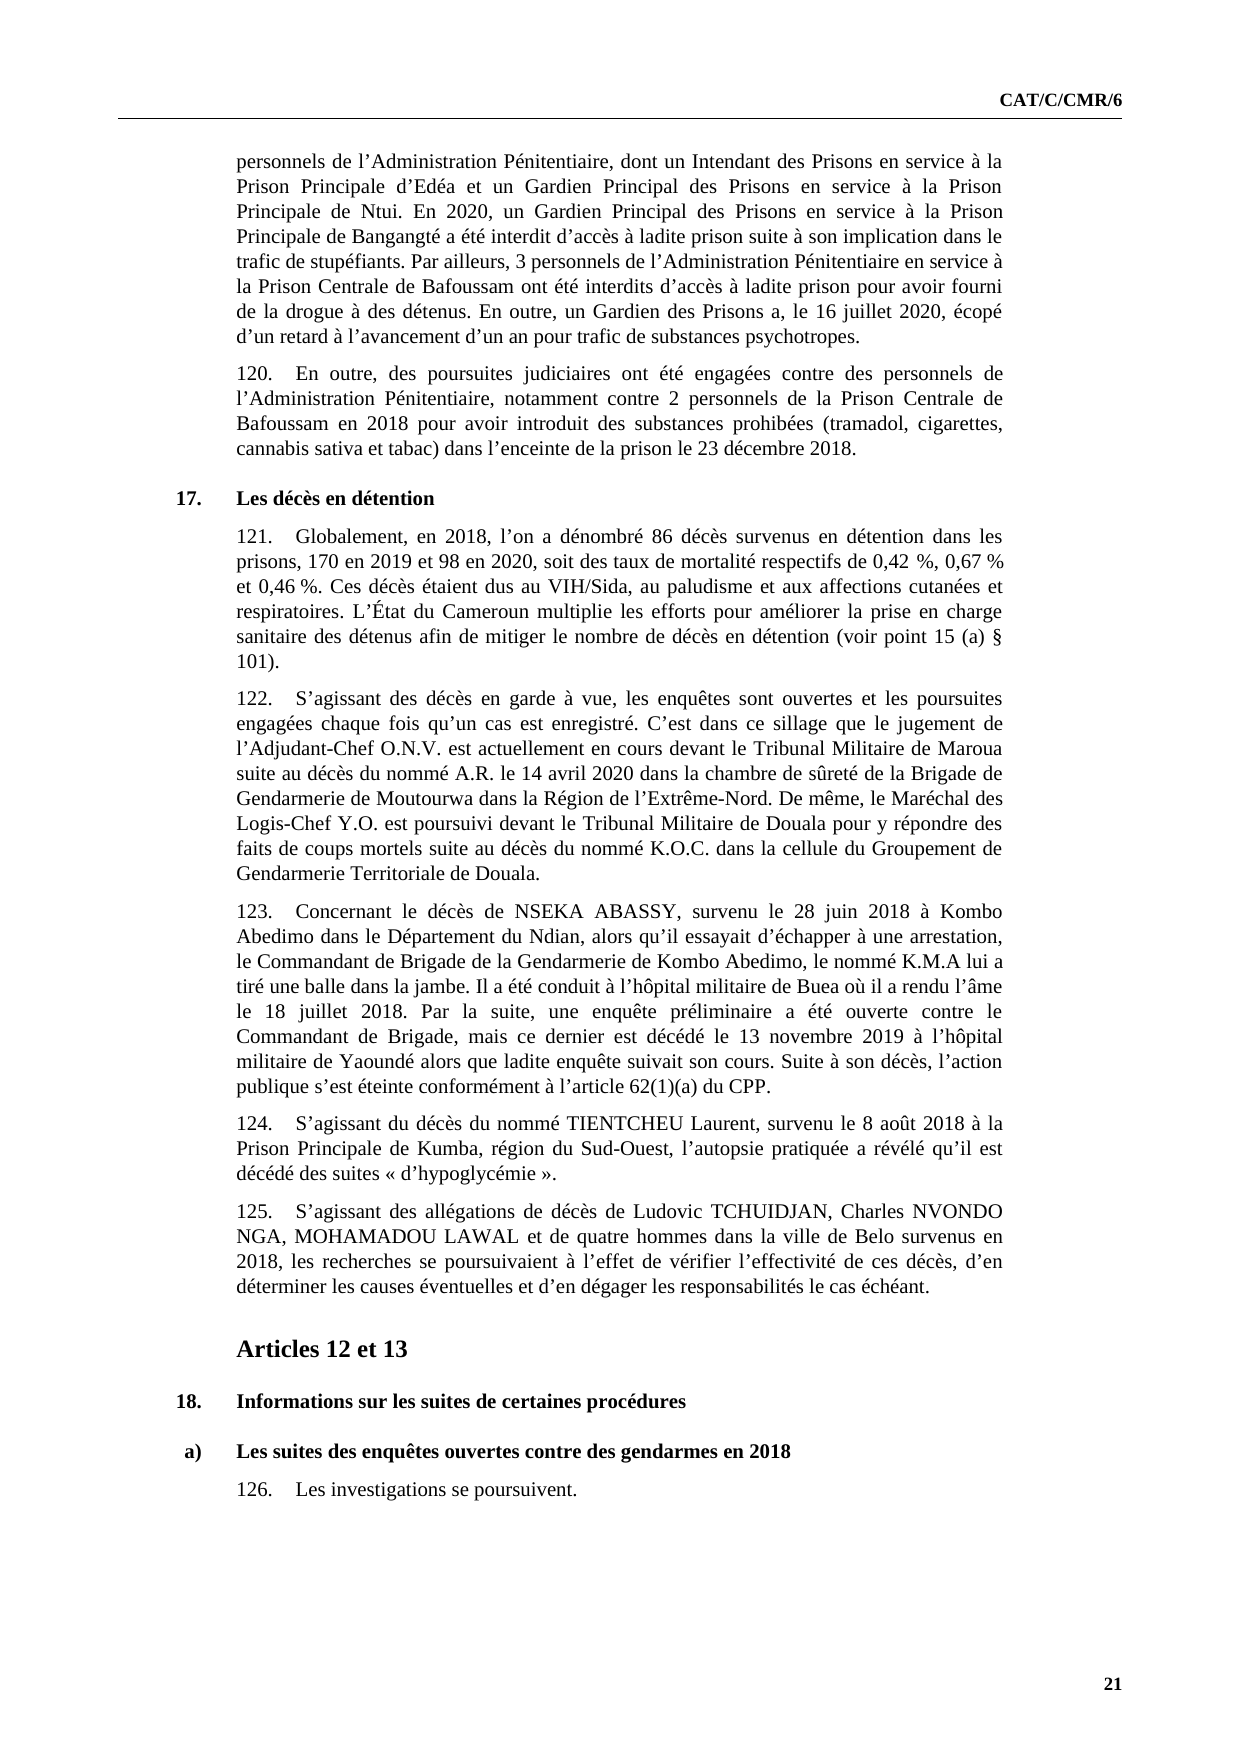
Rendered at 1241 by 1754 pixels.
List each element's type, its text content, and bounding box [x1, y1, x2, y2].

text 123. Concernant le décès de NSEKA ABASSY, survenu le 28 juin 2018 à Kombo Abedimo dans le Département du Ndian, alors qu’il essayait d’échapper à une arrestation, le Commandant de Brigade de la Gendarmerie de Kombo Abedimo, le nommé K.M.A lui a tiré une balle dans la jambe. Il a été conduit à l’hôpital militaire de Buea où il a rendu l’âme le 18 juillet 2018. Par la suite, une enquête préliminaire a été ouverte contre le Commandant de Brigade, mais ce dernier est décédé le 13 novembre 2019 à l’hôpital militaire de Yaoundé alors que ladite enquête suivait son cours. Suite à son décès, l’action publique s’est éteinte conformément à l’article 62(1)(a) du CPP. [236, 898, 1004, 1098]
text 18. Informations sur les suites de certaines procédures [118, 1388, 1004, 1413]
text a) Les suites des enquêtes ouvertes contre des gendarmes en 2018 [118, 1438, 1004, 1463]
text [236, 148, 1004, 348]
text 125. S’agissant des allégations de décès de Ludovic TCHUIDJAN, Charles NVONDO NGA, MOHAMADOU LAWAL et de quatre hommes dans la ville de Belo survenus en 2018, les recherches se poursuivaient à l’effet de vérifier l’effectivité de ces décès, d’en déterminer les causes éventuelles et d’en dégager les responsabilités le cas échéant. [236, 1198, 1004, 1298]
text 126. Les investigations se poursuivent. [236, 1476, 1004, 1501]
text 120. En outre, des poursuites judiciaires ont été engagées contre des personnels de l’Administration Pénitentiaire, notamment contre 2 personnels de la Prison Centrale de Bafoussam en 2018 pour avoir introduit des substances prohibées (tramadol, cigarettes, cannabis sativa et tabac) dans l’enceinte de la prison le 23 décembre 2018. [236, 360, 1004, 460]
text 121. Globalement, en 2018, l’on a dénombré 86 décès survenus en détention dans les prisons, 170 en 2019 et 98 en 2020, soit des taux de mortalité respectifs de 0,42 %, 0,67 % et 0,46 %. Ces décès étaient dus au VIH/Sida, au paludisme et aux affections cutanées et respiratoires. L’État du Cameroun multiplie les efforts pour améliorer la prise en charge sanitaire des détenus afin de mitiger le nombre de décès en détention (voir point 15 (a) § 101). [236, 523, 1004, 673]
text 124. S’agissant du décès du nommé TIENTCHEU Laurent, survenu le 8 août 2018 à la Prison Principale de Kumba, région du Sud-Ouest, l’autopsie pratiquée a révélé qu’il est décédé des suites « d’hypoglycémie ». [236, 1110, 1004, 1185]
text 17. Les décès en détention [118, 485, 1004, 510]
text 122. S’agissant des décès en garde à vue, les enquêtes sont ouvertes et les poursuites engagées chaque fois qu’un cas est enregistré. C’est dans ce sillage que le jugement de l’Adjudant-Chef O.N.V. est actuellement en cours devant le Tribunal Militaire de Maroua suite au décès du nommé A.R. le 14 avril 2020 dans la chambre de sûreté de la Brigade de Gendarmerie de Moutourwa dans la Région de l’Extrême-Nord. De même, le Maréchal des Logis-Chef Y.O. est poursuivi devant le Tribunal Militaire de Douala pour y répondre des faits de coups mortels suite au décès du nommé K.O.C. dans la cellule du Groupement de Gendarmerie Territoriale de Douala. [236, 685, 1004, 885]
text Articles 12 et 13 [118, 1335, 1004, 1363]
